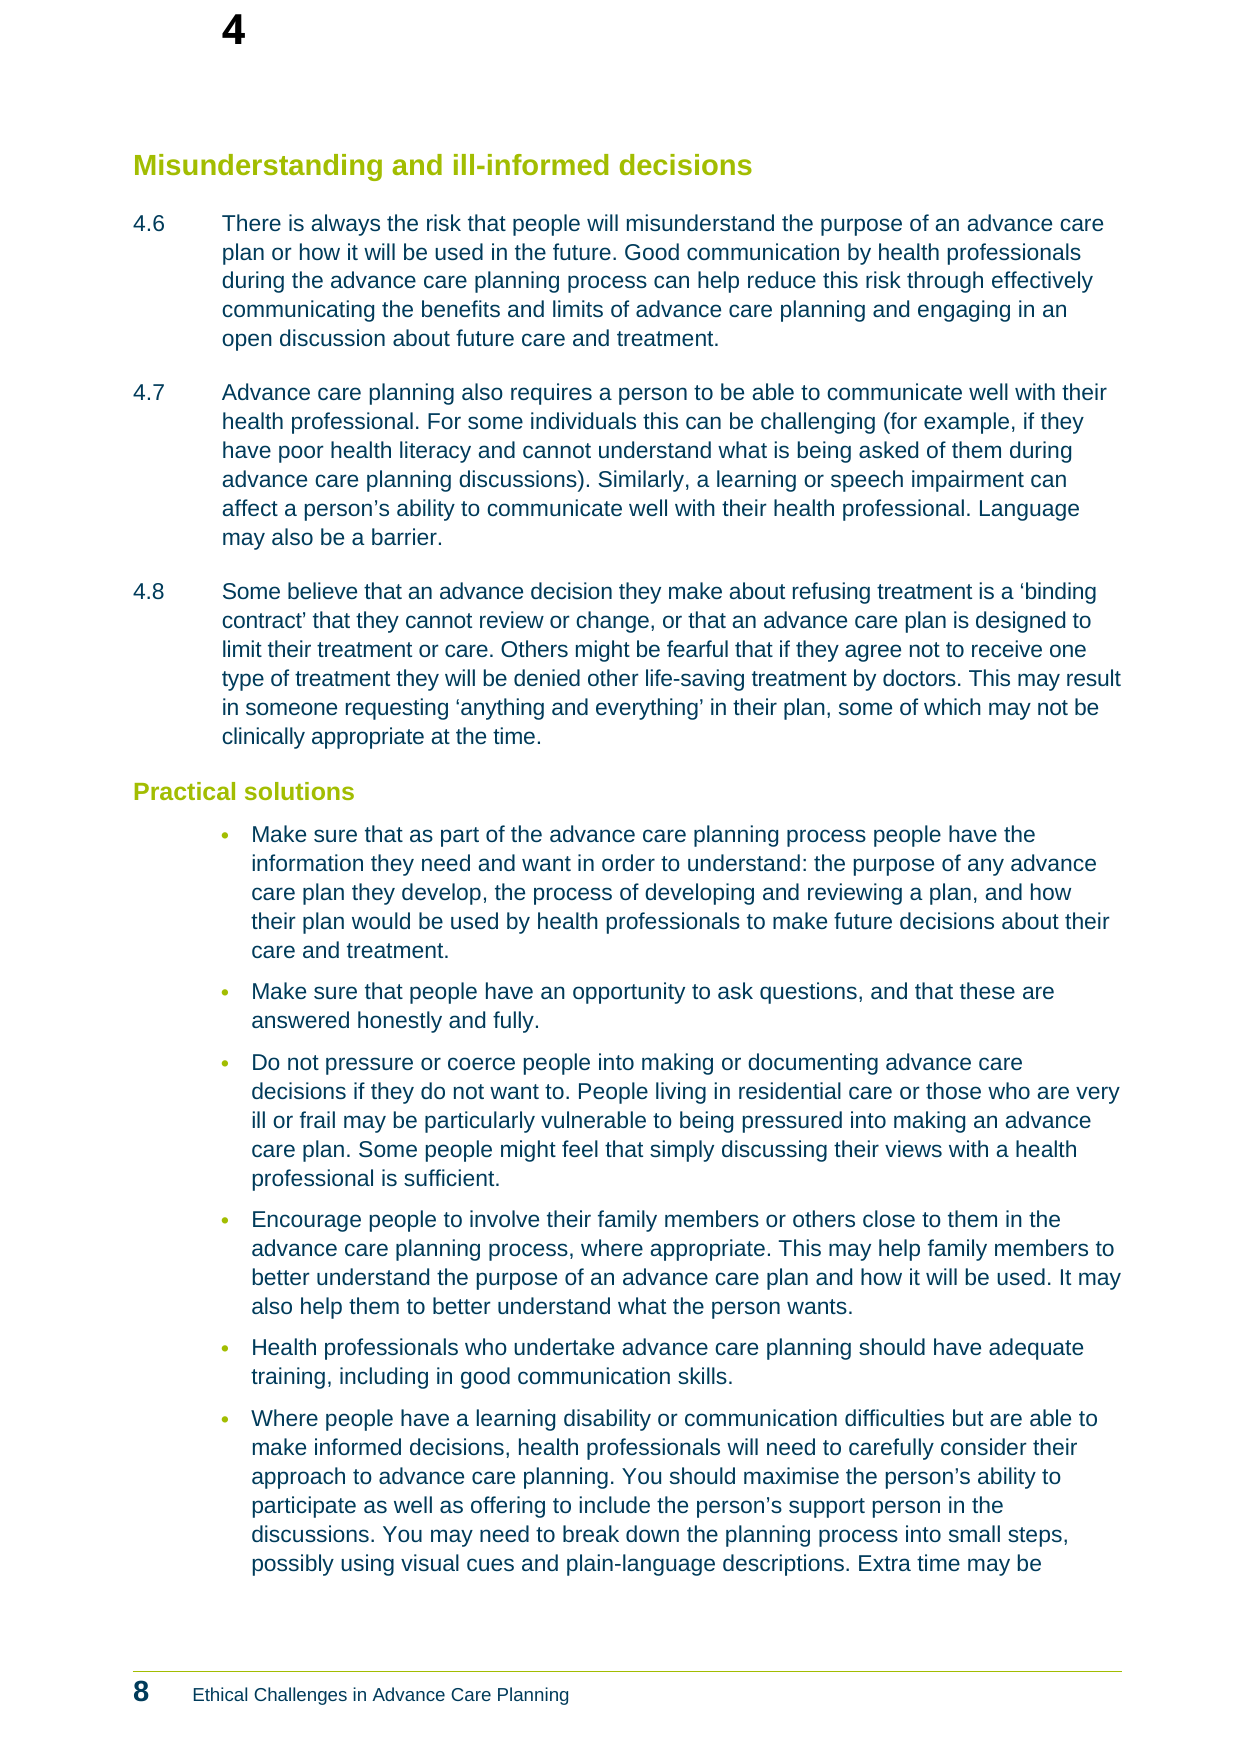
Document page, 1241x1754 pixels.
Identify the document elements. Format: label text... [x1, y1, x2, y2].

text Some believe that an advance decision they make about refusing treatment is a ‘binding contract’ that they cannot review or change, or that an advance care plan is designed to limit their treatment or care. Others might be fearful that if they agree not to receive one type of treatment they will be denied other life-saving treatment by doctors. This may result in someone requesting ‘anything and everything’ in their plan, some of which may not be clinically appropriate at the time. [133, 578, 1122, 749]
text Make sure that people have an opportunity to ask questions, and that these are answered honestly and fully. [222, 978, 1122, 1033]
text There is always the risk that people will misunderstand the purpose of an advance care plan or how it will be used in the future. Good communication by health professionals during the advance care planning process can help reduce this risk through effectively communicating the benefits and limits of advance care planning and engaging in an open discussion about future care and treatment. [133, 209, 1122, 352]
text Encourage people to involve their family members or others close to them in the advance care planning process, where appropriate. This may help family members to better understand the purpose of an advance care plan and how it will be used. It may also help them to better understand what the person wants. [222, 1206, 1122, 1319]
text Advance care planning also requires a person to be able to communicate well with their health professional. For some individuals this can be challenging (for example, if they have poor health literacy and cannot understand what is being asked of them during advance care planning discussions). Similarly, a learning or speech impairment can affect a person’s ability to communicate well with their health professional. Language may also be a barrier. [133, 379, 1122, 551]
text Do not pressure or coerce people into making or documenting advance care decisions if they do not want to. People living in residential care or those who are very ill or frail may be particularly vulnerable to being pressured into making an advance care plan. Some people might feel that simply discussing their views with a health professional is sufficient. [222, 1049, 1122, 1191]
subtitle Misunderstanding and ill-informed decisions [133, 148, 1122, 181]
text Health professionals who undertake advance care planning should have adequate training, including in good communication skills. [222, 1334, 1122, 1389]
text Make sure that as part of the advance care planning process people have the information they need and want in order to understand: the purpose of any advance care plan they develop, the process of developing and reviewing a plan, and how their plan would be used by health professionals to make future decisions about their care and treatment. [222, 821, 1122, 963]
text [222, 1405, 1122, 1576]
subtitle Practical solutions [133, 777, 1122, 806]
